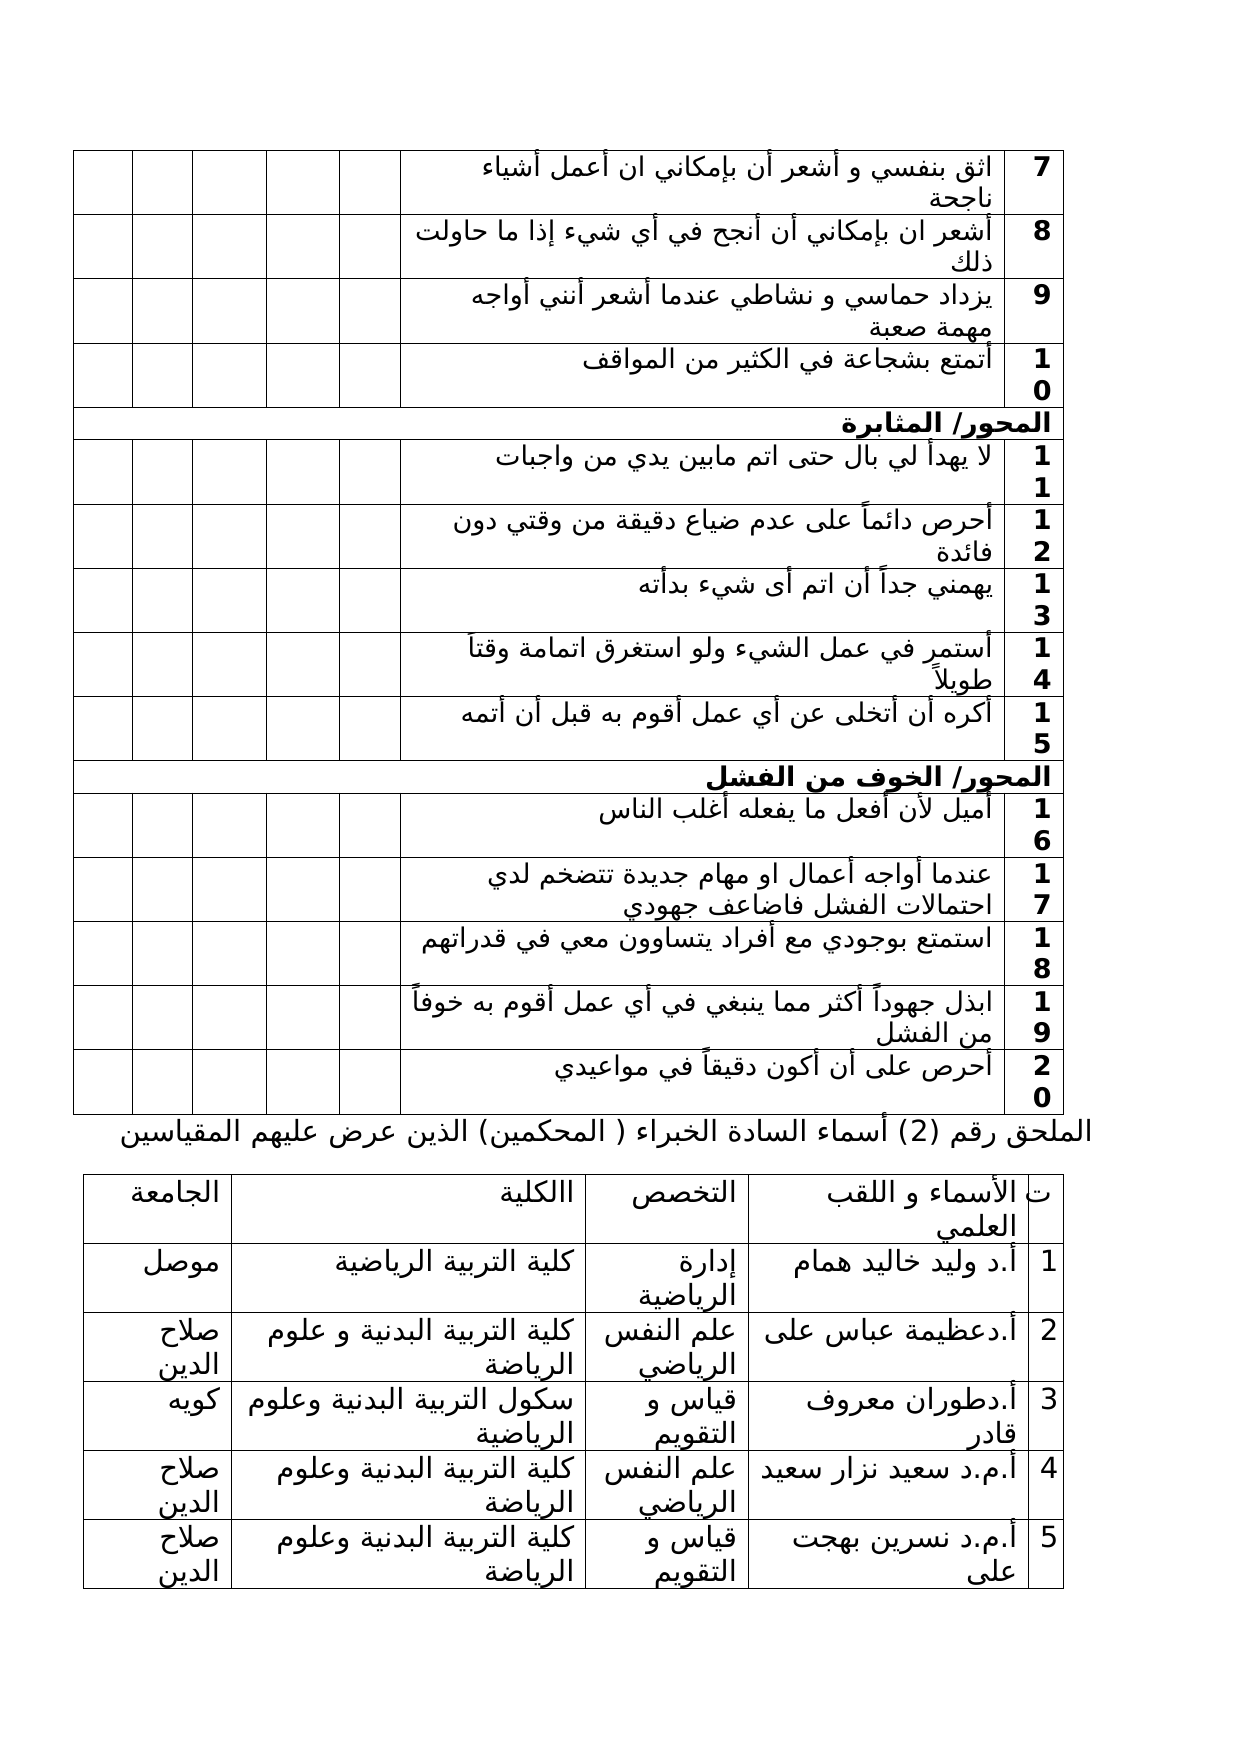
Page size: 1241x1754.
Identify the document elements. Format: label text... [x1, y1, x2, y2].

table_cell [74, 858, 132, 921]
table_cell [133, 986, 192, 1049]
table_cell يهمني جداً أن اتم أى شيء بدأته [401, 569, 1004, 632]
table_cell [133, 1050, 192, 1113]
table_cell 2 [1029, 1313, 1063, 1381]
table_cell 14 [1005, 633, 1063, 696]
table_cell [193, 505, 266, 568]
table_cell [340, 922, 400, 985]
table_cell [74, 279, 132, 342]
table_cell [267, 922, 339, 985]
table_header الجامعة [84, 1175, 231, 1243]
table_cell [133, 344, 192, 407]
table_cell 16 [1005, 794, 1063, 857]
table_cell [74, 344, 132, 407]
table_cell [193, 1050, 266, 1113]
table_cell أتمتع بشجاعة في الكثير من المواقف [401, 344, 1004, 407]
table_cell [340, 633, 400, 696]
table_cell [193, 633, 266, 696]
table_cell [74, 569, 132, 632]
table_cell 18 [1005, 922, 1063, 985]
table_cell [267, 279, 339, 342]
table_cell [267, 569, 339, 632]
table_cell [193, 344, 266, 407]
table_cell ابذل جهوداً أكثر مما ينبغي في أي عمل أقوم به خوفاً من الفشل [401, 986, 1004, 1049]
table_cell [267, 697, 339, 760]
table_cell [267, 1050, 339, 1113]
table_cell [133, 151, 192, 214]
table_cell قياس و التقويم [586, 1520, 748, 1588]
table_cell أشعر ان بإمكاني أن أنجح في أي شيء إذا ما حاولت ذلك [401, 215, 1004, 278]
table_cell [133, 794, 192, 857]
table_cell 20 [1005, 1050, 1063, 1113]
table_cell صلاح الدين [84, 1520, 231, 1588]
table_cell 11 [1005, 440, 1063, 503]
table_cell [133, 440, 192, 503]
table_cell 12 [1005, 505, 1063, 568]
table_cell [74, 151, 132, 214]
table_cell [133, 569, 192, 632]
table_cell [340, 986, 400, 1049]
table_cell 4 [1029, 1451, 1063, 1519]
table_cell صلاح الدين [84, 1313, 231, 1381]
table_cell [267, 794, 339, 857]
table_cell [74, 922, 132, 985]
table_cell أ.دعظيمة عباس على [749, 1313, 1028, 1381]
table_cell [193, 858, 266, 921]
table_cell [340, 794, 400, 857]
table_cell أكره أن أتخلى عن أي عمل أقوم به قبل أن أتمه [401, 697, 1004, 760]
table_cell كلية التربية الرياضية [232, 1244, 585, 1312]
table_cell أ.د وليد خاليد همام [749, 1244, 1028, 1312]
table_cell أ.م.د نسرين بهجت على [749, 1520, 1028, 1588]
table_cell علم النفس الرياضي [586, 1313, 748, 1381]
table_cell [74, 505, 132, 568]
table_cell [340, 569, 400, 632]
table_cell [133, 633, 192, 696]
table_cell [340, 151, 400, 214]
table_cell لا يهدأ لي بال حتى اتم مابين يدي من واجبات [401, 440, 1004, 503]
table_cell [267, 858, 339, 921]
table_cell 5 [1029, 1520, 1063, 1588]
table_cell [74, 215, 132, 278]
table_cell [193, 279, 266, 342]
table_cell [193, 440, 266, 503]
table_cell [133, 505, 192, 568]
table_cell 9 [1005, 279, 1063, 342]
table_cell 19 [1005, 986, 1063, 1049]
table_cell [193, 922, 266, 985]
table_cell عندما أواجه أعمال او مهام جديدة تتضخم لدي احتمالات الفشل فاضاعف جهودي [401, 858, 1004, 921]
table_cell أحرص على أن أكون دقيقاً في مواعيدي [401, 1050, 1004, 1113]
table_cell [193, 794, 266, 857]
table_cell المحور/ الخوف من الفشل [74, 761, 1063, 793]
table_cell 7 [1005, 151, 1063, 214]
table_cell 10 [1005, 344, 1063, 407]
table_cell 13 [1005, 569, 1063, 632]
table_cell أ.دطوران معروف قادر [749, 1382, 1028, 1450]
table_cell سكول التربية البدنية وعلوم الرياضية [232, 1382, 585, 1450]
table_cell [267, 986, 339, 1049]
table_cell [340, 440, 400, 503]
table_header التخصص [586, 1175, 748, 1243]
table_header ت [1029, 1175, 1063, 1243]
table_cell [340, 505, 400, 568]
table_cell اثق بنفسي و أشعر أن بإمكاني ان أعمل أشياء ناجحة [401, 151, 1004, 214]
table_cell [193, 151, 266, 214]
table_cell [340, 215, 400, 278]
table_cell [74, 794, 132, 857]
table_cell [267, 633, 339, 696]
table_cell [340, 279, 400, 342]
table_cell إدارة الرياضية [586, 1244, 748, 1312]
table_cell موصل [84, 1244, 231, 1312]
table_cell [133, 697, 192, 760]
table_cell يزداد حماسي و نشاطي عندما أشعر أنني أواجه مهمة صعبة [401, 279, 1004, 342]
table_cell [193, 986, 266, 1049]
table_cell كلية التربية البدنية و علوم الرياضة [232, 1313, 585, 1381]
table_cell استمتع بوجودي مع أفراد يتساوون معي في قدراتهم [401, 922, 1004, 985]
table_cell المحور/ المثابرة [74, 408, 1063, 439]
table_cell صلاح الدين [84, 1451, 231, 1519]
table_cell [267, 344, 339, 407]
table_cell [232, 1520, 585, 1588]
table_cell كويه [84, 1382, 231, 1450]
table_cell [74, 697, 132, 760]
table_cell قياس و التقويم [586, 1382, 748, 1450]
table_cell 1 [1029, 1244, 1063, 1312]
table_cell [74, 440, 132, 503]
table_cell [193, 215, 266, 278]
table_cell [193, 697, 266, 760]
table_cell [133, 279, 192, 342]
table_cell 3 [1029, 1382, 1063, 1450]
table_cell [74, 1050, 132, 1113]
table_cell 17 [1005, 858, 1063, 921]
table_cell [340, 697, 400, 760]
table_cell علم النفس الرياضي [586, 1451, 748, 1519]
table_cell [267, 215, 339, 278]
table_cell [340, 1050, 400, 1113]
table_cell [74, 986, 132, 1049]
table_cell أميل لأن أفعل ما يفعله أغلب الناس [401, 794, 1004, 857]
table_cell [340, 344, 400, 407]
table_cell [193, 569, 266, 632]
table_cell أ.م.د سعيد نزار سعيد [749, 1451, 1028, 1519]
table_cell [340, 858, 400, 921]
table_cell [267, 440, 339, 503]
table_cell أحرص دائماً على عدم ضياع دقيقة من وقتي دون فائدة [401, 505, 1004, 568]
table_cell أستمر في عمل الشيء ولو استغرق اتمامة وقتاَ طويلاً [401, 633, 1004, 696]
table_cell [267, 151, 339, 214]
table_cell [133, 922, 192, 985]
table_cell [74, 633, 132, 696]
table_cell كلية التربية البدنية وعلوم الرياضة [232, 1451, 585, 1519]
table_cell 15 [1005, 697, 1063, 760]
text الملحق رقم (2) أسماء السادة الخبراء ( المحكمين) الذين عرض عليهم المقياسين [118, 1114, 1093, 1148]
table_cell [133, 215, 192, 278]
table_cell 8 [1005, 215, 1063, 278]
table_cell [133, 858, 192, 921]
table_header الأسماء و اللقب العلمي [749, 1175, 1028, 1243]
table_cell [267, 505, 339, 568]
table_header االكلية [232, 1175, 585, 1243]
